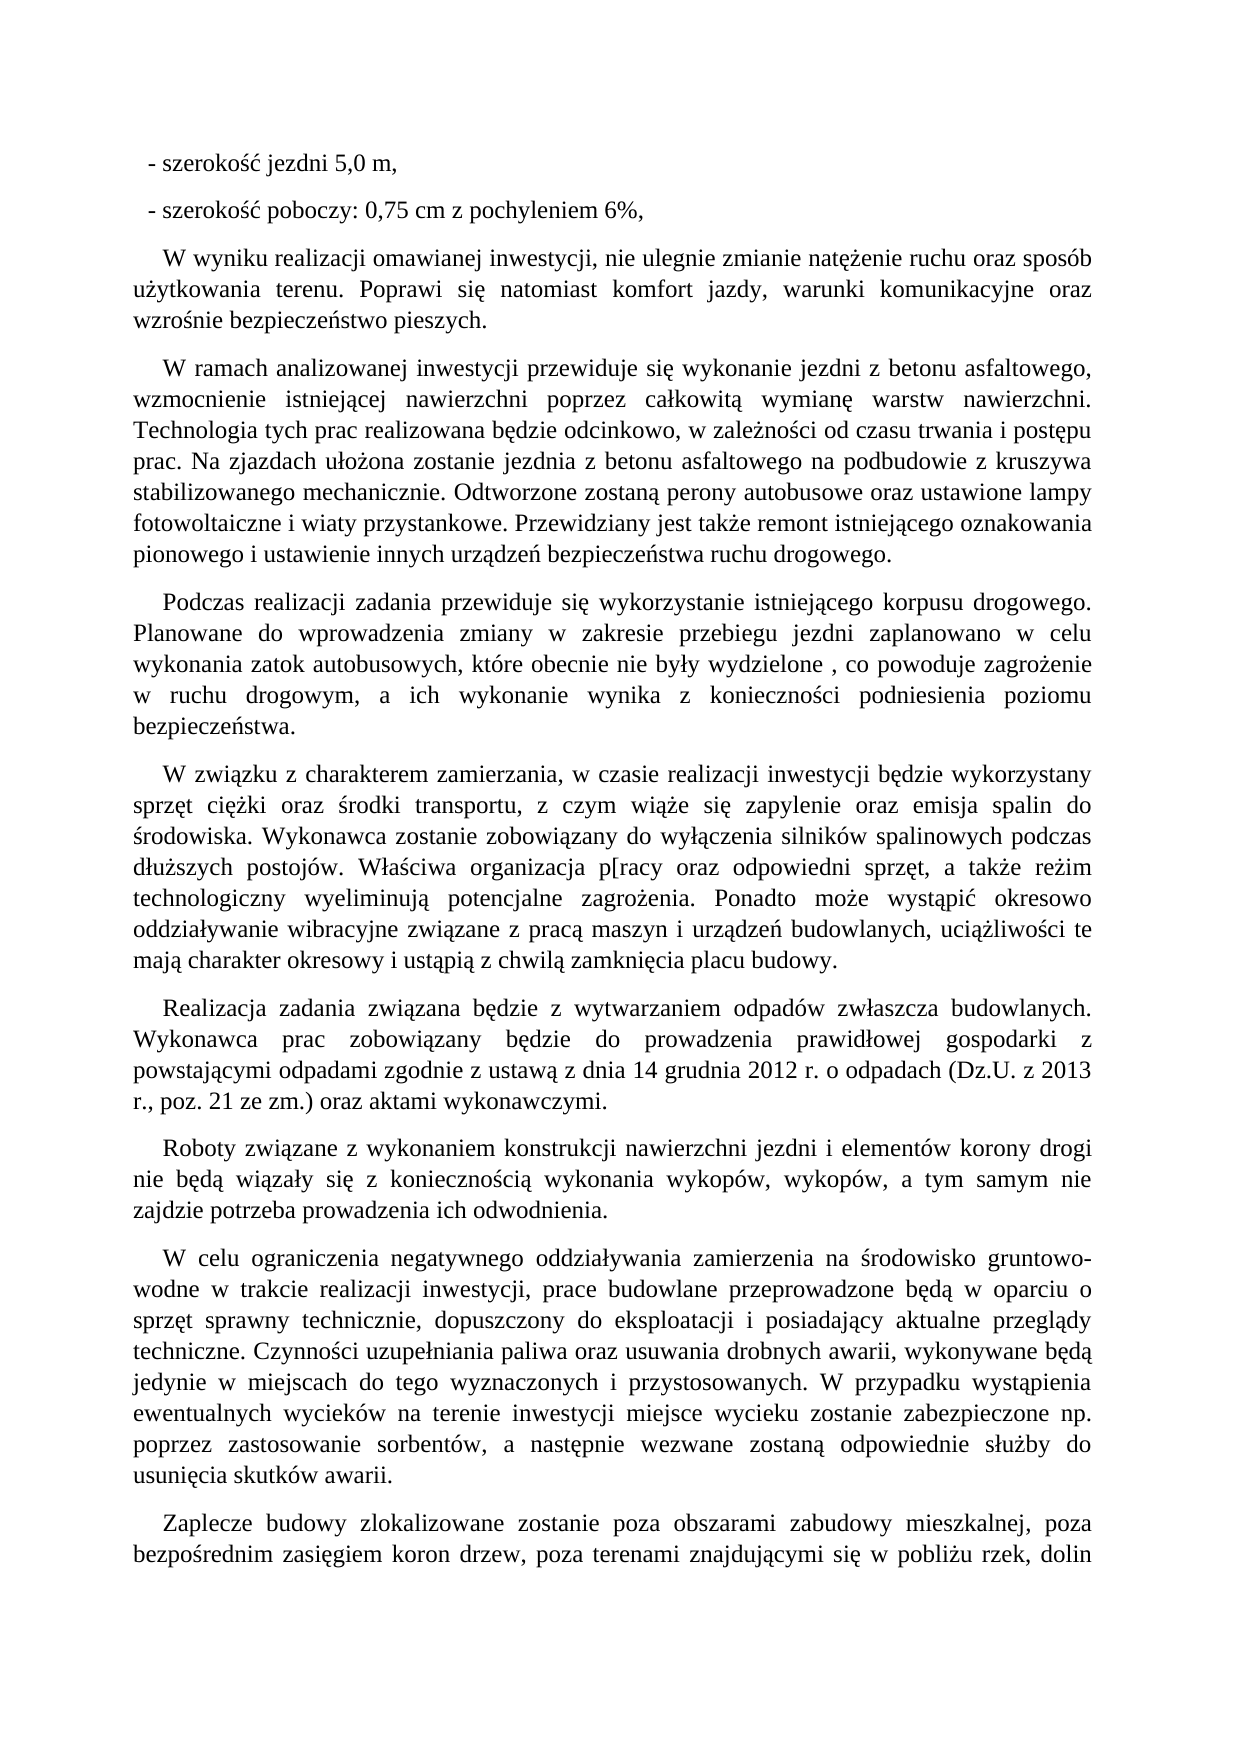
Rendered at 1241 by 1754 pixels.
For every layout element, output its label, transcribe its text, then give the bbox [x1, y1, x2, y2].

text W ramach analizowanej inwestycji przewiduje się wykonanie jezdni z betonu asfaltowego, wzmocnienie istniejącej nawierzchni poprzez całkowitą wymianę warstw nawierzchni. Technologia tych prac realizowana będzie odcinkowo, w zależności od czasu trwania i postępu prac. Na zjazdach ułożona zostanie jezdnia z betonu asfaltowego na podbudowie z kruszywa stabilizowanego mechanicznie. Odtworzone zostaną perony autobusowe oraz ustawione lampy fotowoltaiczne i wiaty przystankowe. Przewidziany jest także remont istniejącego oznakowania pionowego i ustawienie innych urządzeń bezpieczeństwa ruchu drogowego. [133, 353, 1093, 568]
text Roboty związane z wykonaniem konstrukcji nawierzchni jezdni i elementów korony drogi nie będą wiązały się z koniecznością wykonania wykopów, wykopów, a tym samym nie zajdzie potrzeba prowadzenia ich odwodnienia. [133, 1133, 1093, 1224]
text Realizacja zadania związana będzie z wytwarzaniem odpadów zwłaszcza budowlanych. Wykonawca prac zobowiązany będzie do prowadzenia prawidłowej gospodarki z powstającymi odpadami zgodnie z ustawą z dnia 14 grudnia 2012 r. o odpadach (Dz.U. z 2013 r., poz. 21 ze zm.) oraz aktami wykonawczymi. [133, 993, 1093, 1114]
text - szerokość jezdni 5,0 m, [148, 148, 1093, 176]
text - szerokość poboczy: 0,75 cm z pochyleniem 6%, [148, 195, 1093, 224]
text W wyniku realizacji omawianej inwestycji, nie ulegnie zmianie natężenie ruchu oraz sposób użytkowania terenu. Poprawi się natomiast komfort jazdy, warunki komunikacyjne oraz wzrośnie bezpieczeństwo pieszych. [133, 243, 1093, 334]
text W celu ograniczenia negatywnego oddziaływania zamierzenia na środowisko gruntowo-wodne w trakcie realizacji inwestycji, prace budowlane przeprowadzone będą w oparciu o sprzęt sprawny technicznie, dopuszczony do eksploatacji i posiadający aktualne przeglądy techniczne. Czynności uzupełniania paliwa oraz usuwania drobnych awarii, wykonywane będą jedynie w miejscach do tego wyznaczonych i przystosowanych. W przypadku wystąpienia ewentualnych wycieków na terenie inwestycji miejsce wycieku zostanie zabezpieczone np. poprzez zastosowanie sorbentów, a następnie wezwane zostaną odpowiednie służby do usunięcia skutków awarii. [133, 1243, 1093, 1489]
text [133, 1508, 1093, 1568]
text W związku z charakterem zamierzania, w czasie realizacji inwestycji będzie wykorzystany sprzęt ciężki oraz środki transportu, z czym wiąże się zapylenie oraz emisja spalin do środowiska. Wykonawca zostanie zobowiązany do wyłączenia silników spalinowych podczas dłuższych postojów. Właściwa organizacja p[racy oraz odpowiedni sprzęt, a także reżim technologiczny wyeliminują potencjalne zagrożenia. Ponadto może wystąpić okresowo oddziaływanie wibracyjne związane z pracą maszyn i urządzeń budowlanych, uciążliwości te mają charakter okresowy i ustąpią z chwilą zamknięcia placu budowy. [133, 759, 1093, 974]
text Podczas realizacji zadania przewiduje się wykorzystanie istniejącego korpusu drogowego. Planowane do wprowadzenia zmiany w zakresie przebiegu jezdni zaplanowano w celu wykonania zatok autobusowych, które obecnie nie były wydzielone , co powoduje zagrożenie w ruchu drogowym, a ich wykonanie wynika z konieczności podniesienia poziomu bezpieczeństwa. [133, 587, 1093, 740]
